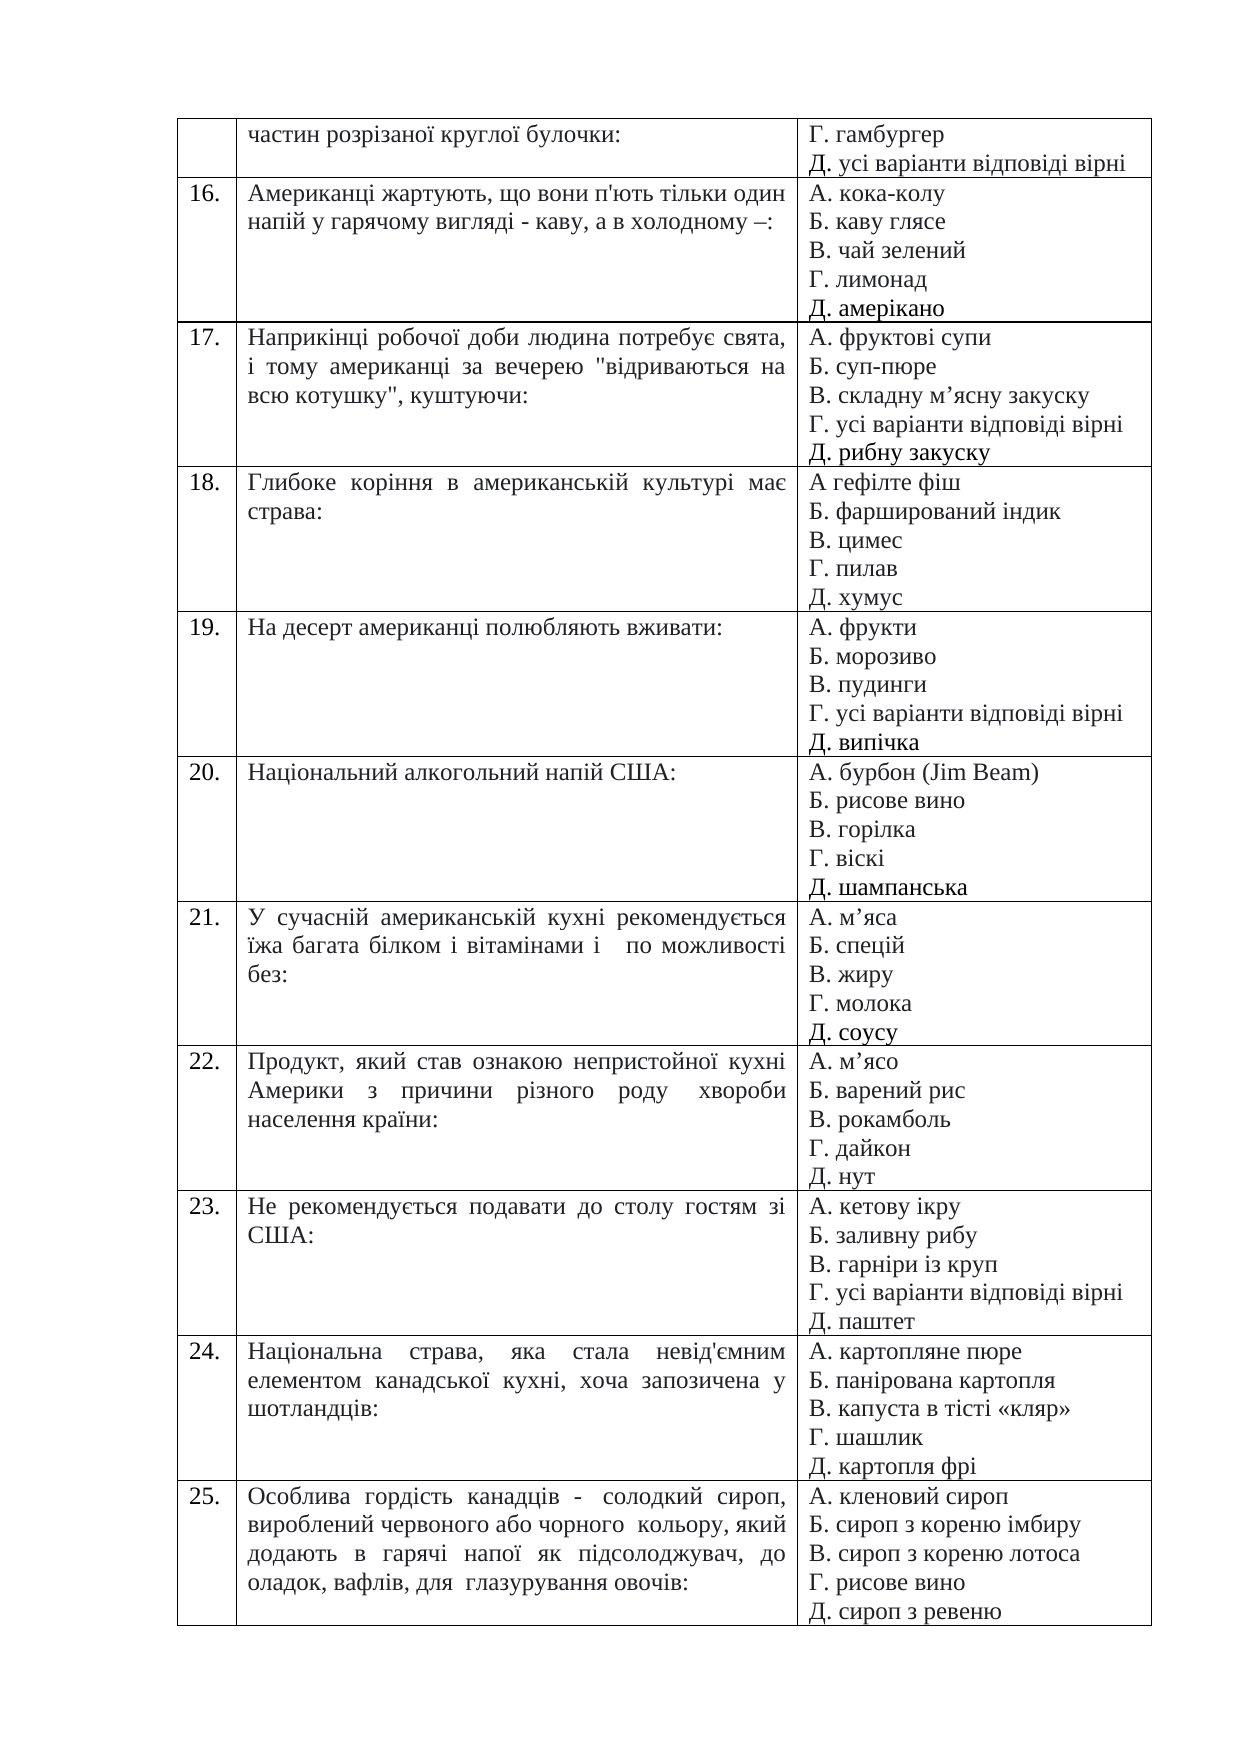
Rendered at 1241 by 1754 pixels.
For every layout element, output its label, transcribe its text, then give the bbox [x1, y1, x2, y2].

table_cell Не рекомендується подавати до столу гостям зі США: [237, 1191, 797, 1335]
table_cell [178, 1191, 236, 1335]
table_cell Глибоке коріння в американській культурі має страва: [237, 467, 797, 611]
table_cell [178, 902, 236, 1045]
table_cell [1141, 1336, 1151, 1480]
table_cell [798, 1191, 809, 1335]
table_cell [178, 1336, 236, 1480]
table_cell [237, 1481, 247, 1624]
table_cell А. бурбон (Jim Beam) Б. рисове вино В. горілка Г. віскі Д. шампанська [798, 757, 1151, 901]
table_cell А. фрукти Б. морозиво В. пудинги Г. усі варіанти відповіді вірні Д. випічка [798, 612, 1151, 756]
table_cell Національна страва, яка стала невід'ємним елементом канадської кухні, хоча запозичена у шотландців: [237, 1336, 797, 1480]
table_cell [178, 612, 236, 756]
table_cell Наприкінці робочої доби людина потребує свята, і тому американці за вечерею "відриваються на всю котушку", куштуючи: [237, 323, 797, 466]
table_cell А. фруктові супи Б. суп-пюре В. складну м’ясну закуску Г. усі варіанти відповіді вірні Д. рибну закуску [798, 323, 1151, 466]
table_cell Національний алкогольний напій США: [237, 757, 797, 901]
table_cell Американці жартують, що вони п'ють тільки один напій у гарячому вигляді - каву, а в холодному –: [237, 178, 797, 321]
table_cell [178, 757, 236, 901]
table_cell А. кока-колу Б. каву глясе В. чай зелений Г. лимонад Д. амерікано [798, 178, 1151, 321]
table_cell [178, 1046, 236, 1190]
table_cell [178, 119, 236, 177]
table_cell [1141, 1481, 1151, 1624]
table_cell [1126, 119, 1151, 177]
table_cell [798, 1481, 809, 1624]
table_cell У сучасній американській кухні рекомендується їжа багата білком і вітамінами і по можливості без: [237, 902, 797, 1045]
table_cell [178, 178, 236, 321]
table_cell На десерт американці полюбляють вживати: [237, 612, 797, 756]
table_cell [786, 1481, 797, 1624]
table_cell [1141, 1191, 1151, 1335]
table_cell Продукт, який став ознакою непристойної кухні Америки з причини різного роду хвороби населення країни: [237, 1046, 797, 1190]
table_cell [178, 467, 236, 611]
table_cell А. м’яса Б. спецій В. жиру Г. молока Д. соусу [798, 902, 1151, 1045]
table_cell [178, 323, 236, 466]
table_cell [178, 1481, 236, 1624]
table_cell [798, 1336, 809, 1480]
table_cell А гефілте фіш Б. фарширований індик В. цимес Г. пилав Д. хумус [798, 467, 1151, 611]
